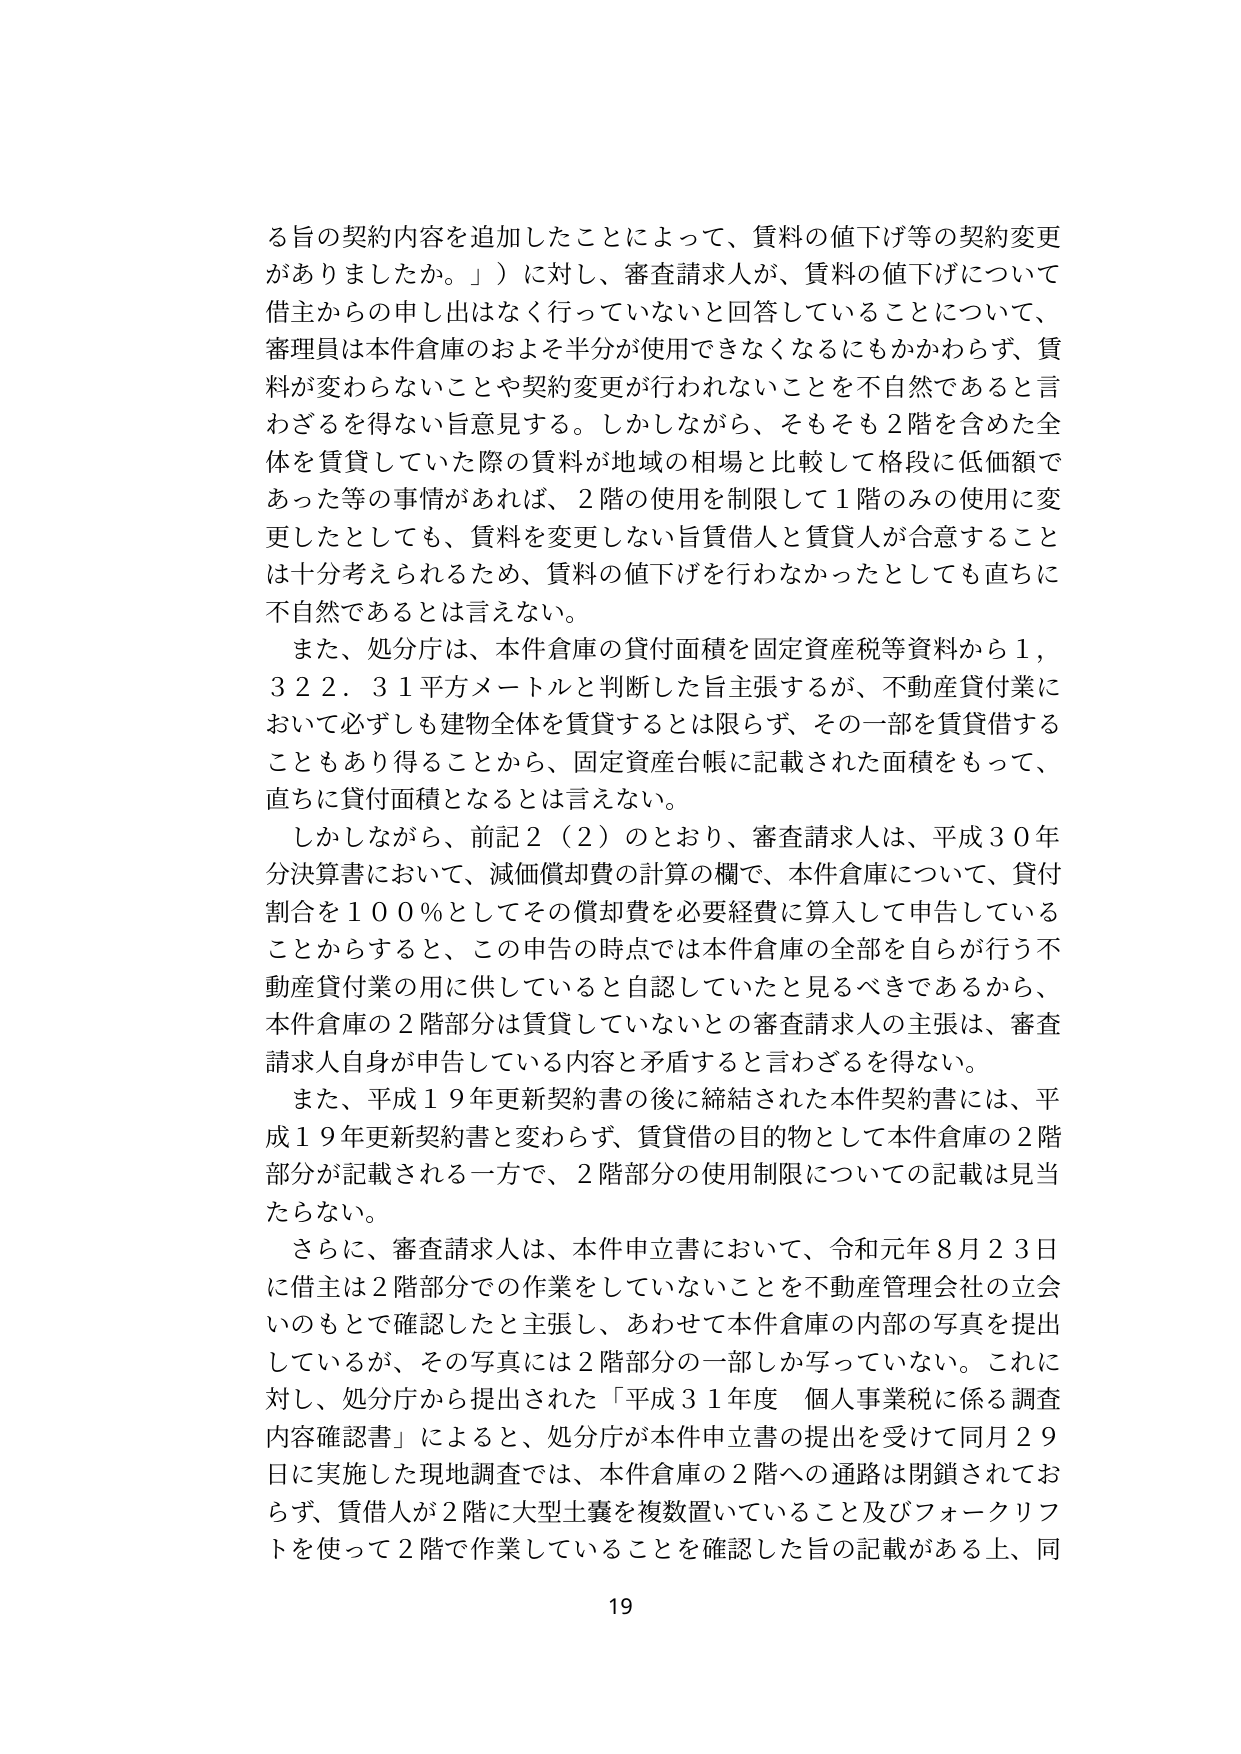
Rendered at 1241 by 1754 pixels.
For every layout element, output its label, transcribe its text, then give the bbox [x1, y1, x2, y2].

text しかしながら、前記２（２）のとおり、審査請求人は、平成３０年分決算書において、減価償却費の計算の欄で、本件倉庫について、貸付割合を１００％としてその償却費を必要経費に算入して申告していることからすると、この申告の時点では本件倉庫の全部を自らが行う不動産貸付業の用に供していると自認していたと見るべきであるから、本件倉庫の２階部分は賃貸していないとの審査請求人の主張は、審査請求人自身が申告している内容と矛盾すると言わざるを得ない。 [265, 817, 1063, 1079]
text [265, 217, 1063, 629]
text また、平成１９年更新契約書の後に締結された本件契約書には、平成１９年更新契約書と変わらず、賃貸借の目的物として本件倉庫の２階部分が記載される一方で、２階部分の使用制限についての記載は見当たらない。 [265, 1079, 1063, 1229]
text また、処分庁は、本件倉庫の貸付面積を固定資産税等資料から１，３２２．３１平方メートルと判断した旨主張するが、不動産貸付業において必ずしも建物全体を賃貸するとは限らず、その一部を賃貸借することもあり得ることから、固定資産台帳に記載された面積をもって、直ちに貸付面積となるとは言えない。 [265, 629, 1063, 817]
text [265, 1229, 1063, 1567]
